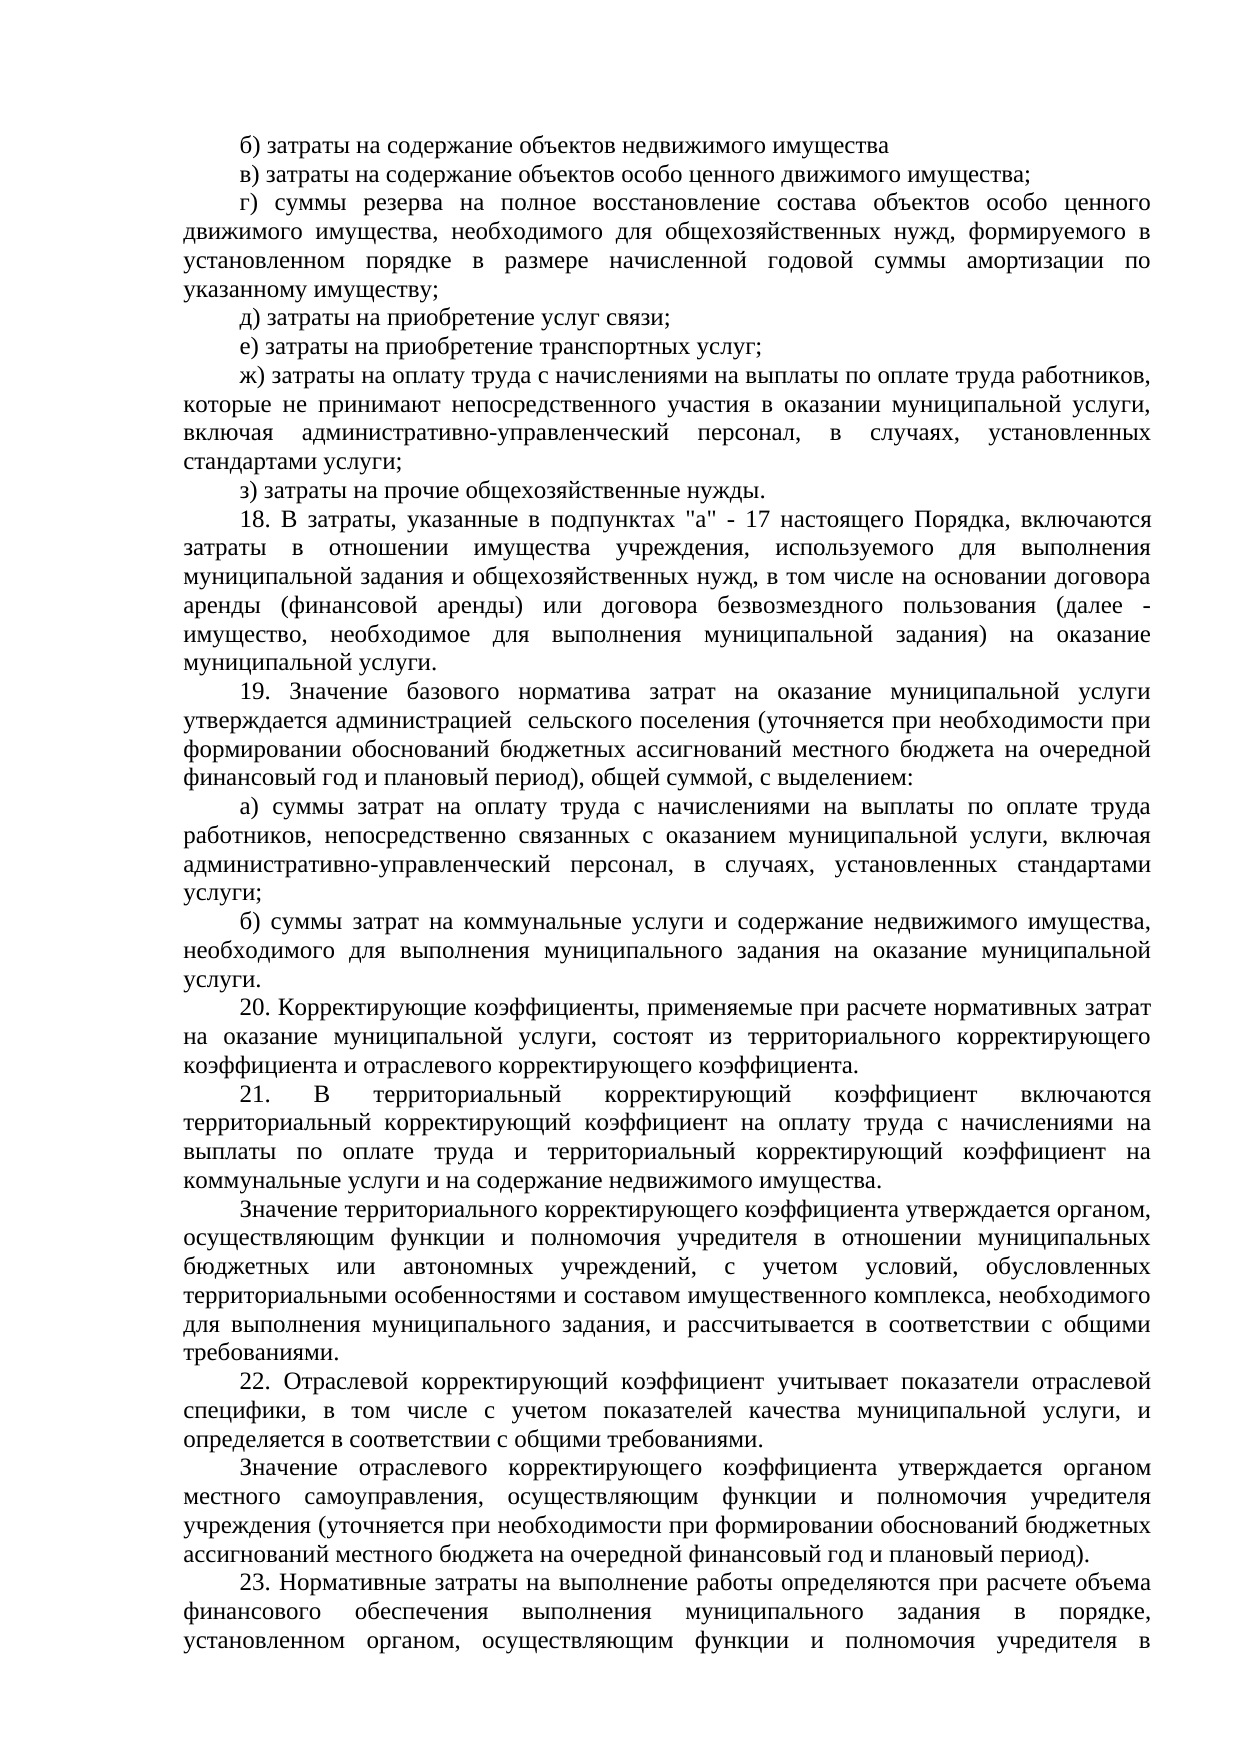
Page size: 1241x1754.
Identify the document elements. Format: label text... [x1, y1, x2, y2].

text в) затраты на содержание объектов особо ценного движимого имущества; [183, 159, 1152, 187]
text д) затраты на приобретение услуг связи; [183, 302, 1152, 331]
text 18. В затраты, указанные в подпунктах "а" - 17 настоящего Порядка, включаются затраты в отношении имущества учреждения, используемого для выполнения муниципальной задания и общехозяйственных нужд, в том числе на основании договора аренды (финансовой аренды) или договора безвозмездного пользования (далее - имущество, необходимое для выполнения муниципальной задания) на оказание муниципальной услуги. [183, 504, 1152, 676]
text 20. Корректирующие коэффициенты, применяемые при расчете нормативных затрат на оказание муниципальной услуги, состоят из территориального корректирующего коэффициента и отраслевого корректирующего коэффициента. [183, 992, 1152, 1079]
text б) затраты на содержание объектов недвижимого имущества [183, 130, 1152, 159]
text ж) затраты на оплату труда с начислениями на выплаты по оплате труда работников, которые не принимают непосредственного участия в оказании муниципальной услуги, включая административно-управленческий персонал, в случаях, установленных стандартами услуги; [183, 360, 1152, 475]
text г) суммы резерва на полное восстановление состава объектов особо ценного движимого имущества, необходимого для общехозяйственных нужд, формируемого в установленном порядке в размере начисленной годовой суммы амортизации по указанному имуществу; [183, 187, 1152, 302]
text 19. Значение базового норматива затрат на оказание муниципальной услуги утверждается администрацией сельского поселения (уточняется при необходимости при формировании обоснований бюджетных ассигнований местного бюджета на очередной финансовый год и плановый период), общей суммой, с выделением: [183, 676, 1152, 791]
text б) суммы затрат на коммунальные услуги и содержание недвижимого имущества, необходимого для выполнения муниципального задания на оказание муниципальной услуги. [183, 906, 1152, 992]
text е) затраты на приобретение транспортных услуг; [183, 331, 1152, 360]
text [183, 1567, 1152, 1654]
text 21. В территориальный корректирующий коэффициент включаются территориальный корректирующий коэффициент на оплату труда с начислениями на выплаты по оплате труда и территориальный корректирующий коэффициент на коммунальные услуги и на содержание недвижимого имущества. [183, 1079, 1152, 1194]
text 22. Отраслевой корректирующий коэффициент учитывает показатели отраслевой специфики, в том числе с учетом показателей качества муниципальной услуги, и определяется в соответствии с общими требованиями. [183, 1366, 1152, 1452]
text з) затраты на прочие общехозяйственные нужды. [183, 475, 1152, 504]
text Значение отраслевого корректирующего коэффициента утверждается органом местного самоуправления, осуществляющим функции и полномочия учредителя учреждения (уточняется при необходимости при формировании обоснований бюджетных ассигнований местного бюджета на очередной финансовый год и плановый период). [183, 1452, 1152, 1567]
text а) суммы затрат на оплату труда с начислениями на выплаты по оплате труда работников, непосредственно связанных с оказанием муниципальной услуги, включая административно-управленческий персонал, в случаях, установленных стандартами услуги; [183, 791, 1152, 906]
text Значение территориального корректирующего коэффициента утверждается органом, осуществляющим функции и полномочия учредителя в отношении муниципальных бюджетных или автономных учреждений, с учетом условий, обусловленных территориальными особенностями и составом имущественного комплекса, необходимого для выполнения муниципального задания, и рассчитывается в соответствии с общими требованиями. [183, 1194, 1152, 1366]
